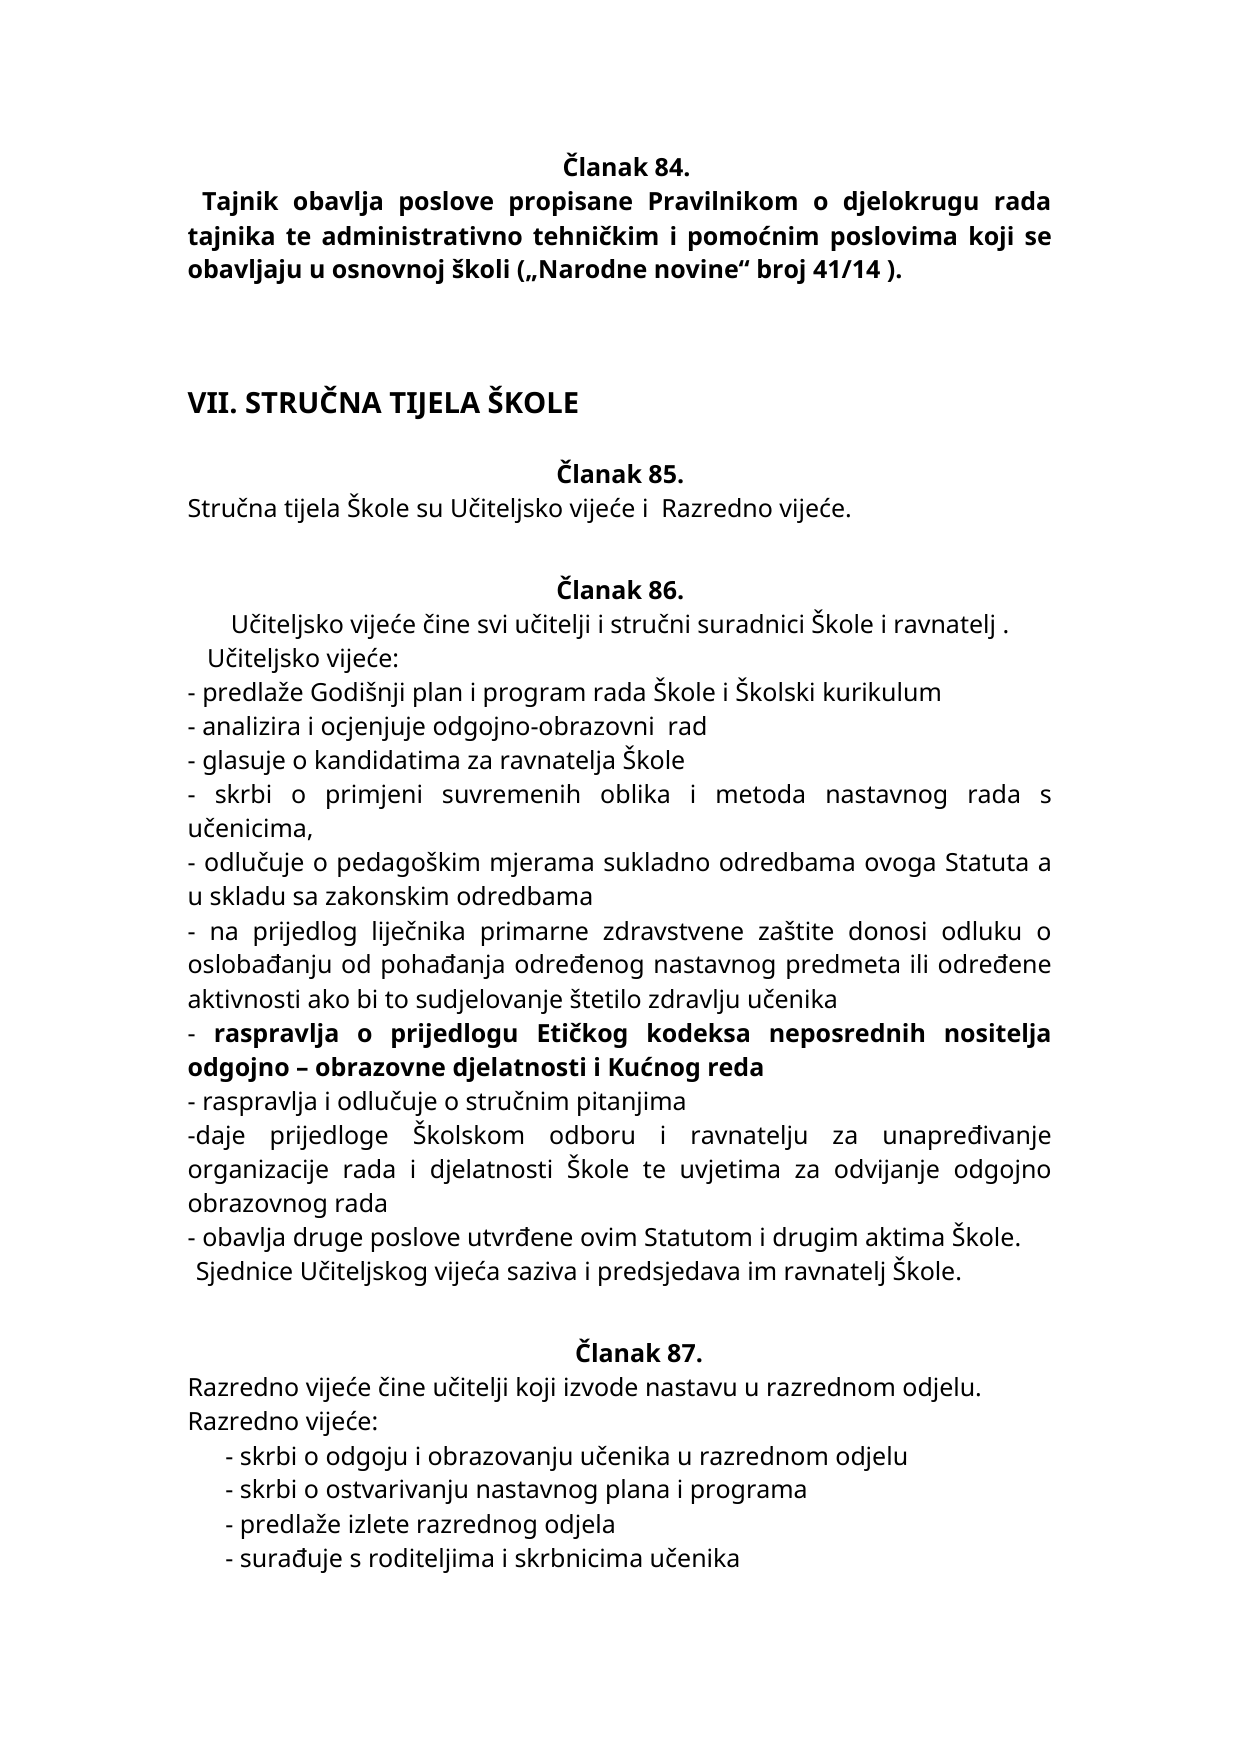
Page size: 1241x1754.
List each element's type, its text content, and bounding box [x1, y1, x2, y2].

text Sjednice Učiteljskog vijeća saziva i predsjedava im ravnatelj Škole. [150, 1254, 1053, 1288]
text Razredno vijeće čine učitelji koji izvode nastavu u razrednom odjelu. [187, 1370, 1053, 1404]
text Članak 85. [187, 456, 1053, 490]
text Stručna tijela Škole su Učiteljsko vijeće i Razredno vijeće. [187, 490, 1053, 524]
text Članak 87. [225, 1336, 1053, 1370]
text - skrbi o primjeni suvremenih oblika i metoda nastavnog rada s učenicima, [150, 777, 1053, 845]
text - odlučuje o pedagoškim mjerama sukladno odredbama ovoga Statuta a u skladu sa zakonskim odredbama [150, 845, 1053, 913]
text - na prijedlog liječnika primarne zdravstvene zaštite donosi odluku o oslobađanju od pohađanja određenog nastavnog predmeta ili određene aktivnosti ako bi to sudjelovanje štetilo zdravlju učenika [150, 913, 1053, 1015]
text Članak 84. [187, 150, 1053, 184]
text VII. STRUČNA TIJELA ŠKOLE [187, 382, 1053, 422]
text Tajnik obavlja poslove propisane Pravilnikom o djelokrugu rada tajnika te administrativno tehničkim i pomoćnim poslovima koji se obavljaju u osnovnoj školi („Narodne novine“ broj 41/14 ). [187, 184, 1053, 286]
text - predlaže Godišnji plan i program rada Škole i Školski kurikulum [150, 675, 1053, 709]
text Učiteljsko vijeće: [187, 641, 1053, 675]
text - skrbi o odgoju i obrazovanju učenika u razrednom odjelu [225, 1438, 1053, 1472]
text Učiteljsko vijeće čine svi učitelji i stručni suradnici Škole i ravnatelj . [187, 607, 1053, 641]
text - surađuje s roditeljima i skrbnicima učenika [225, 1540, 1053, 1574]
text Članak 86. [187, 572, 1053, 607]
text - raspravlja i odlučuje o stručnim pitanjima [150, 1083, 1053, 1117]
text - analizira i ocjenjuje odgojno-obrazovni rad [150, 709, 1053, 743]
text Razredno vijeće: [187, 1404, 1053, 1438]
text - glasuje o kandidatima za ravnatelja Škole [150, 743, 1053, 777]
text - raspravlja o prijedlogu Etičkog kodeksa neposrednih nositelja odgojno – obrazovne djelatnosti i Kućnog reda [150, 1015, 1053, 1083]
text - skrbi o ostvarivanju nastavnog plana i programa [225, 1472, 1053, 1506]
text -daje prijedloge Školskom odboru i ravnatelju za unapređivanje organizacije rada i djelatnosti Škole te uvjetima za odvijanje odgojno obrazovnog rada [150, 1117, 1053, 1220]
text - obavlja druge poslove utvrđene ovim Statutom i drugim aktima Škole. [150, 1220, 1053, 1254]
text - predlaže izlete razrednog odjela [225, 1506, 1053, 1540]
